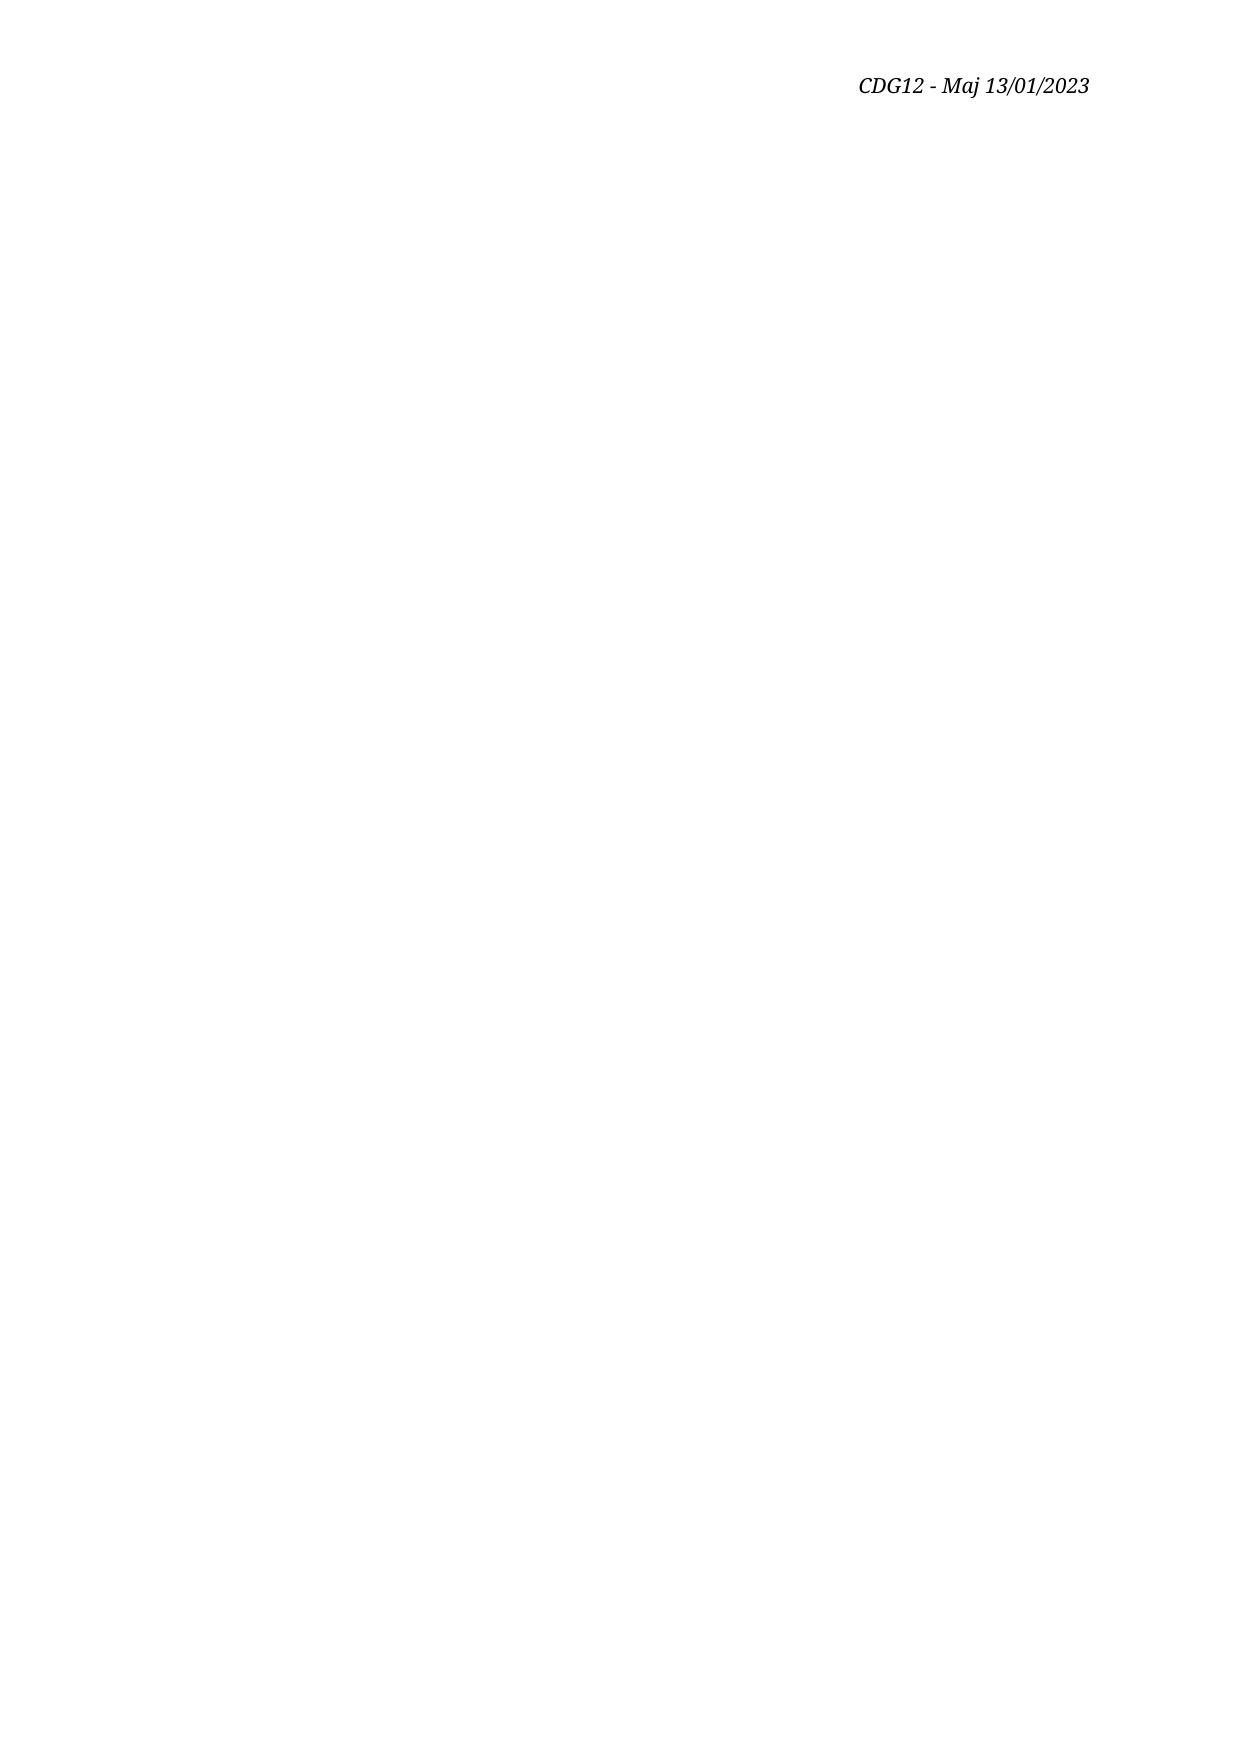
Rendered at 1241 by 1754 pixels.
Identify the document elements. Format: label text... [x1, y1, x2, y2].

text CDG12 - Maj 13/01/2023 [148, 71, 1092, 100]
